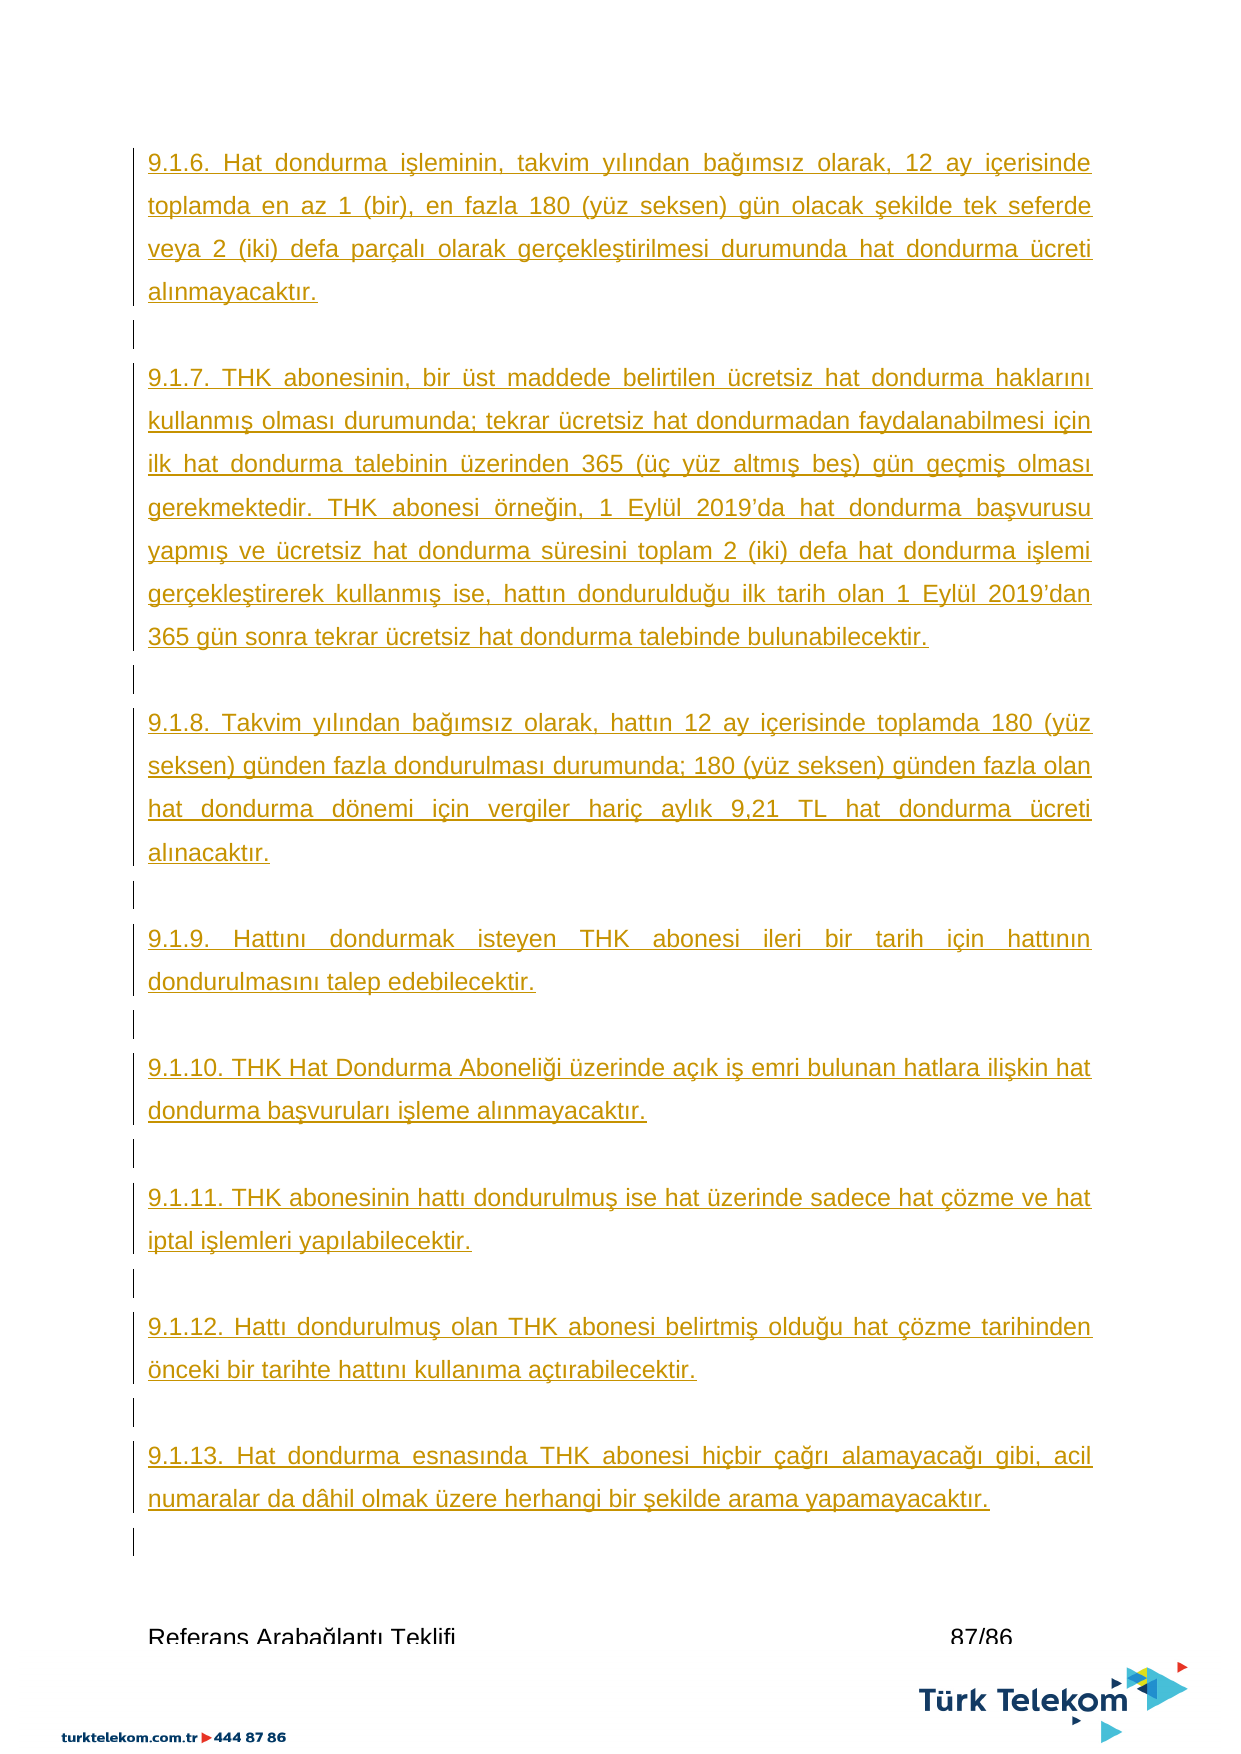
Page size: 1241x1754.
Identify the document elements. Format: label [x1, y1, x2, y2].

picture [17, 1644, 1219, 1751]
